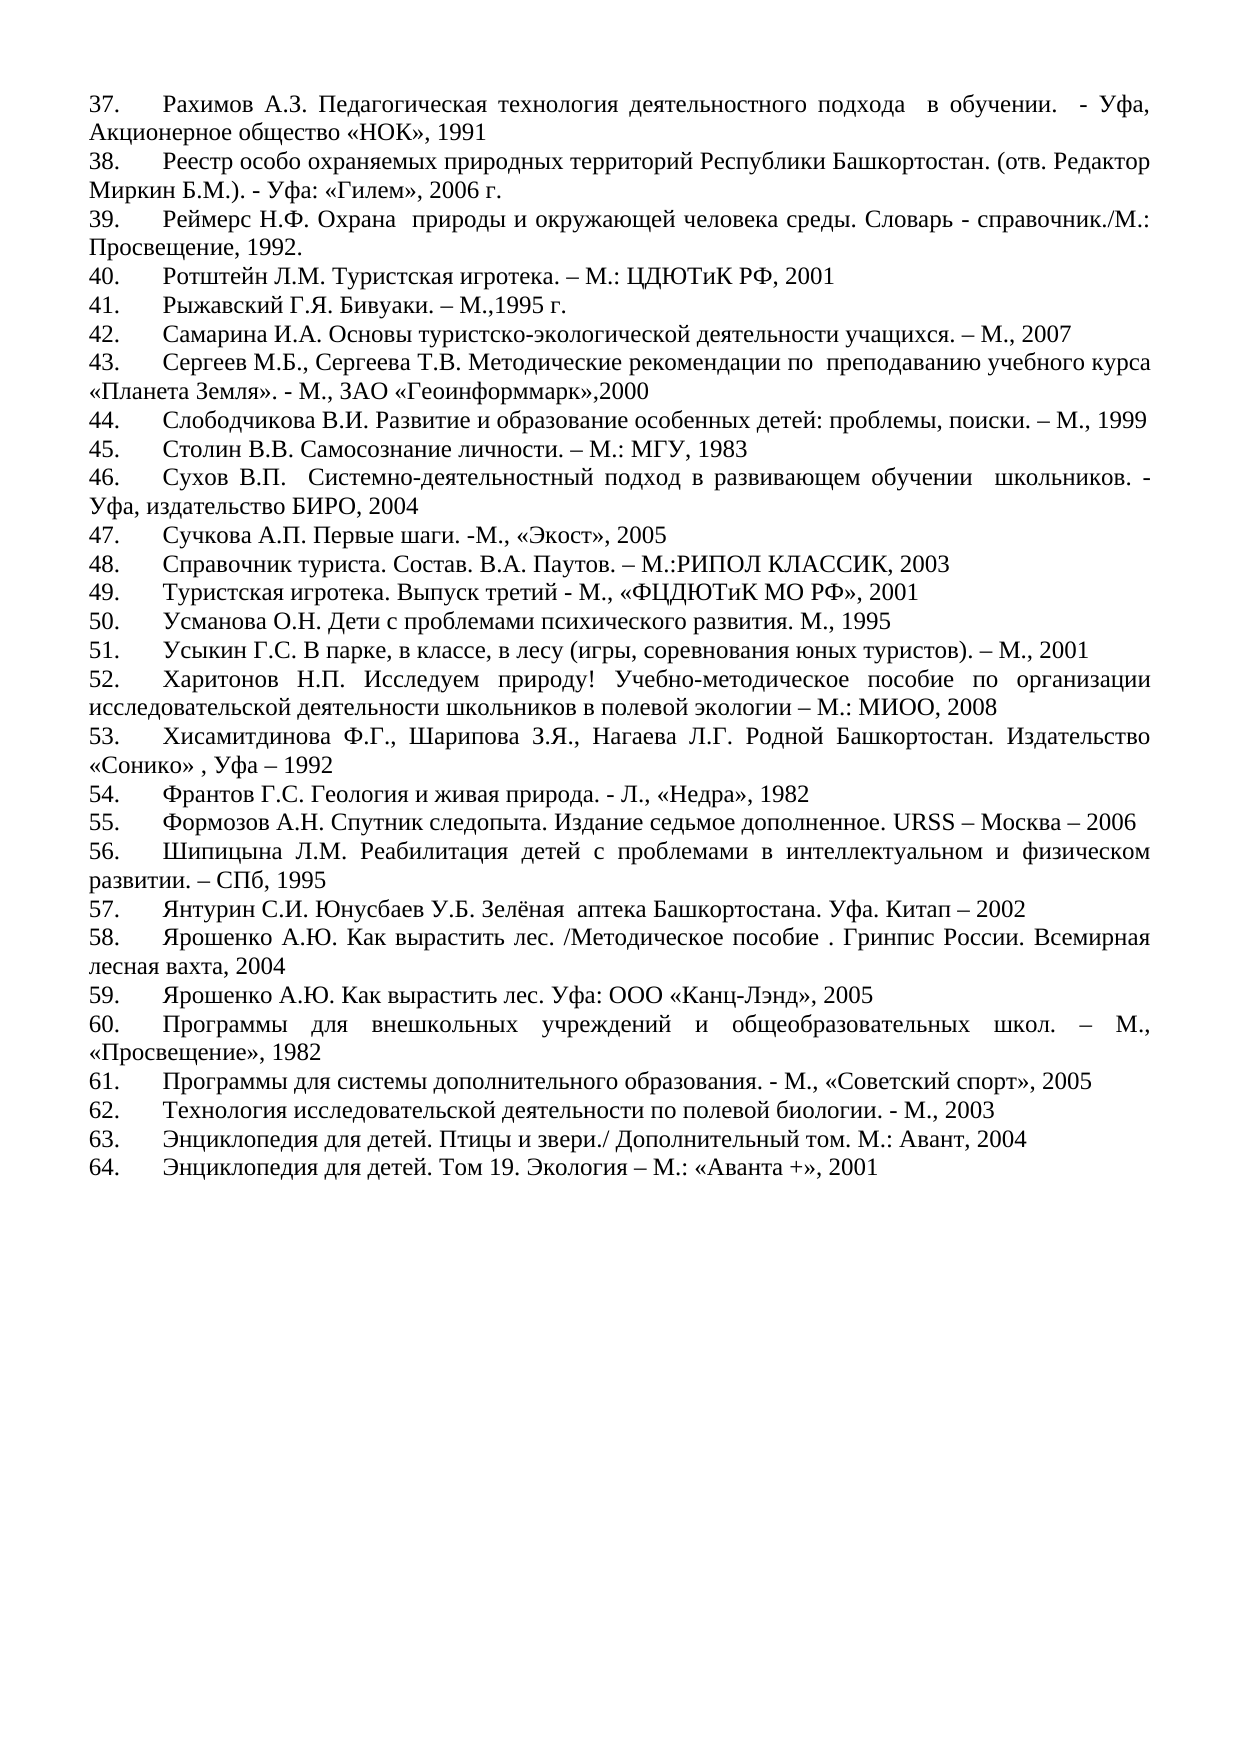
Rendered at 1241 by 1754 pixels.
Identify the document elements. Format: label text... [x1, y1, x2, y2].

list Шипицына Л.М. Реабилитация детей с проблемами в интеллектуальном и физическом развитии. – СПб, 1995 [89, 836, 1152, 894]
list Реймерс Н.Ф. Охрана природы и окружающей человека среды. Словарь - справочник./М.: Просвещение, 1992. [89, 204, 1152, 261]
list Формозов А.Н. Спутник следопыта. Издание седьмое дополненное. URSS – Москва – 2006 [89, 807, 1152, 836]
list Энциклопедия для детей. Птицы и звери./ Дополнительный том. М.: Авант, 2004 [89, 1124, 1152, 1152]
list Хисамитдинова Ф.Г., Шарипова З.Я., Нагаева Л.Г. Родной Башкортостан. Издательство «Сонико» , Уфа – 1992 [89, 721, 1152, 779]
list Ярошенко А.Ю. Как вырастить лес. /Методическое пособие . Гринпис России. Всемирная лесная вахта, 2004 [89, 922, 1152, 980]
list Самарина И.А. Основы туристско-экологической деятельности учащихся. – М., 2007 [89, 319, 1152, 347]
list Столин В.В. Самосознание личности. – М.: МГУ, 1983 [89, 434, 1152, 462]
list Франтов Г.С. Геология и живая природа. - Л., «Недра», 1982 [89, 779, 1152, 807]
list Ярошенко А.Ю. Как вырастить лес. Уфа: ООО «Канц-Лэнд», 2005 [89, 980, 1152, 1009]
list Энциклопедия для детей. Том 19. Экология – М.: «Аванта +», 2001 [89, 1152, 1152, 1181]
list Сергеев М.Б., Сергеева Т.В. Методические рекомендации по преподаванию учебного курса «Планета Земля». - М., ЗАО «Геоинформмарк»,2000 [89, 347, 1152, 405]
list Рыжавский Г.Я. Бивуаки. – М.,1995 г. [89, 290, 1152, 319]
list Усыкин Г.С. В парке, в классе, в лесу (игры, соревнования юных туристов). – М., 2001 [89, 635, 1152, 664]
list Программы для внешкольных учреждений и общеобразовательных школ. – М., «Просвещение», 1982 [89, 1009, 1152, 1066]
list Янтурин С.И. Юнусбаев У.Б. Зелёная аптека Башкортостана. Уфа. Китап – 2002 [89, 894, 1152, 922]
list Рахимов А.З. Педагогическая технология деятельностного подхода в обучении. - Уфа, Акционерное общество «НОК», 1991 [89, 89, 1152, 146]
list Харитонов Н.П. Исследуем природу! Учебно-методическое пособие по организации исследовательской деятельности школьников в полевой экологии – М.: МИОО, 2008 [89, 664, 1152, 721]
list Туристская игротека. Выпуск третий - М., «ФЦДЮТиК МО РФ», 2001 [89, 577, 1152, 606]
list Усманова О.Н. Дети с проблемами психического развития. М., 1995 [89, 606, 1152, 635]
list Реестр особо охраняемых природных территорий Республики Башкортостан. (отв. Редактор Миркин Б.М.). - Уфа: «Гилем», 2006 г. [89, 146, 1152, 204]
list Технология исследовательской деятельности по полевой биологии. - М., 2003 [89, 1095, 1152, 1124]
list Сухов В.П. Системно-деятельностный подход в развивающем обучении школьников. - Уфа, издательство БИРО, 2004 [89, 462, 1152, 520]
list Справочник туриста. Состав. В.А. Паутов. – М.:РИПОЛ КЛАССИК, 2003 [89, 549, 1152, 577]
list Сучкова А.П. Первые шаги. -М., «Экост», 2005 [89, 520, 1152, 549]
list Слободчикова В.И. Развитие и образование особенных детей: проблемы, поиски. – М., 1999 [89, 405, 1152, 434]
list Ротштейн Л.М. Туристская игротека. – М.: ЦДЮТиК РФ, 2001 [89, 261, 1152, 290]
list Программы для системы дополнительного образования. - М., «Советский спорт», 2005 [89, 1066, 1152, 1095]
